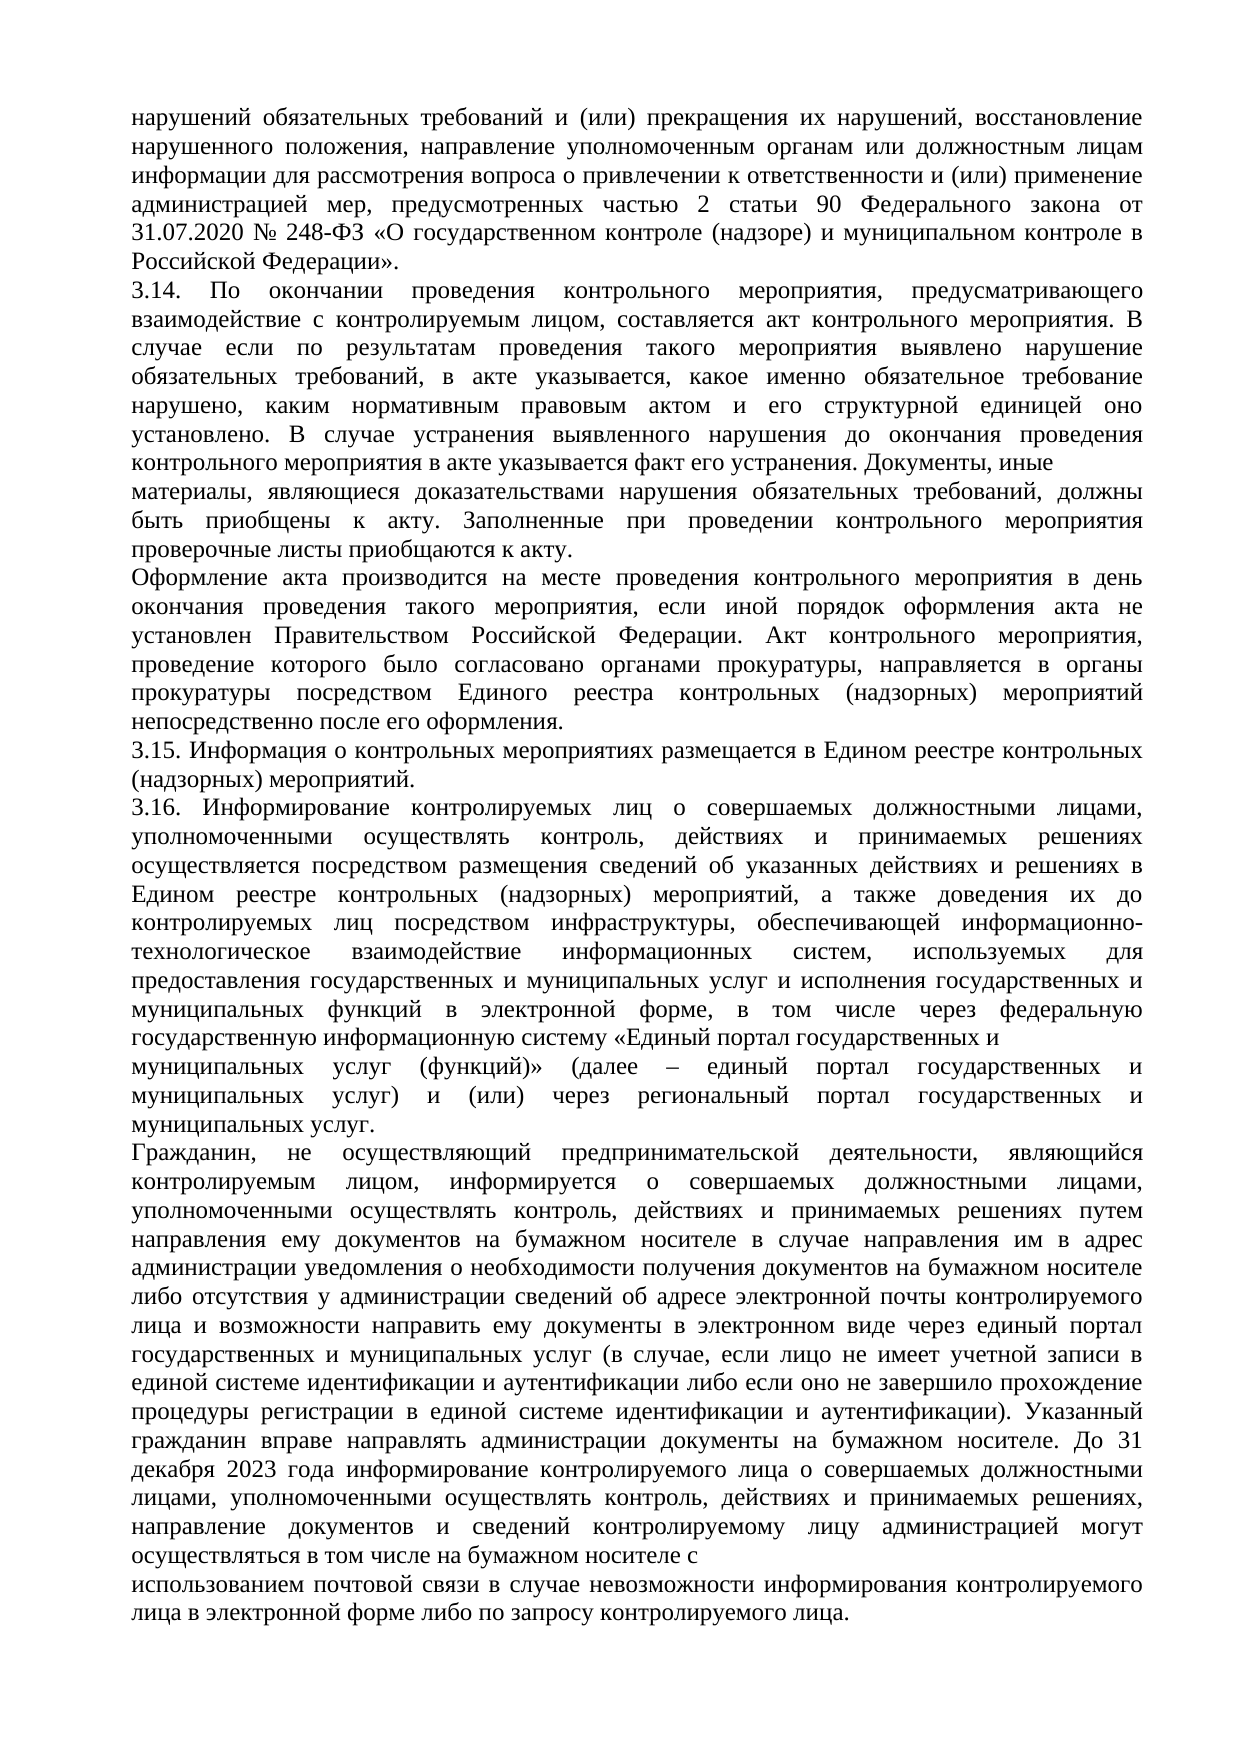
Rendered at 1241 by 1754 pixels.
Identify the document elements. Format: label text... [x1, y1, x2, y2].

text Гражданин, не осуществляющий предпринимательской деятельности, являющийся контролируемым лицом, информируется о совершаемых должностными лицами, уполномоченными осуществлять контроль, действиях и принимаемых решениях путем направления ему документов на бумажном носителе в случае направления им в адрес администрации уведомления о необходимости получения документов на бумажном носителе либо отсутствия у администрации сведений об адресе электронной почты контролируемого лица и возможности направить ему документы в электронном виде через единый портал государственных и муниципальных услуг (в случае, если лицо не имеет учетной записи в единой системе идентификации и аутентификации либо если оно не завершило прохождение процедуры регистрации в единой системе идентификации и аутентификации). Указанный гражданин вправе направлять администрации документы на бумажном носителе. До 31 декабря 2023 года информирование контролируемого лица о совершаемых должностными лицами, уполномоченными осуществлять контроль, действиях и принимаемых решениях, направление документов и сведений контролируемому лицу администрацией могут осуществляться в том числе на бумажном носителе с [131, 1137, 1144, 1569]
text 3.16. Информирование контролируемых лиц о совершаемых должностными лицами, уполномоченными осуществлять контроль, действиях и принимаемых решениях осуществляется посредством размещения сведений об указанных действиях и решениях в Едином реестре контрольных (надзорных) мероприятий, а также доведения их до контролируемых лиц посредством инфраструктуры, обеспечивающей информационно- технологическое взаимодействие информационных систем, используемых для предоставления государственных и муниципальных услуг и исполнения государственных и муниципальных функций в электронной форме, в том числе через федеральную государственную информационную систему «Единый портал государственных и [131, 792, 1144, 1051]
text использованием почтовой связи в случае невозможности информирования контролируемого лица в электронной форме либо по запросу контролируемого лица. [131, 1569, 1144, 1626]
text муниципальных услуг (функций)» (далее – единый портал государственных и муниципальных услуг) и (или) через региональный портал государственных и муниципальных услуг. [131, 1051, 1144, 1137]
text материалы, являющиеся доказательствами нарушения обязательных требований, должны быть приобщены к акту. Заполненные при проведении контрольного мероприятия проверочные листы приобщаются к акту. [131, 476, 1144, 562]
text 3.15. Информация о контрольных мероприятиях размещается в Едином реестре контрольных (надзорных) мероприятий. [131, 735, 1144, 792]
text 3.14. По окончании проведения контрольного мероприятия, предусматривающего взаимодействие с контролируемым лицом, составляется акт контрольного мероприятия. В случае если по результатам проведения такого мероприятия выявлено нарушение обязательных требований, в акте указывается, какое именно обязательное требование нарушено, каким нормативным правовым актом и его структурной единицей оно установлено. В случае устранения выявленного нарушения до окончания проведения контрольного мероприятия в акте указывается факт его устранения. Документы, иные [131, 275, 1144, 476]
text Оформление акта производится на месте проведения контрольного мероприятия в день окончания проведения такого мероприятия, если иной порядок оформления акта не установлен Правительством Российской Федерации. Акт контрольного мероприятия, проведение которого было согласовано органами прокуратуры, направляется в органы прокуратуры посредством Единого реестра контрольных (надзорных) мероприятий непосредственно после его оформления. [131, 562, 1144, 735]
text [131, 102, 1144, 275]
